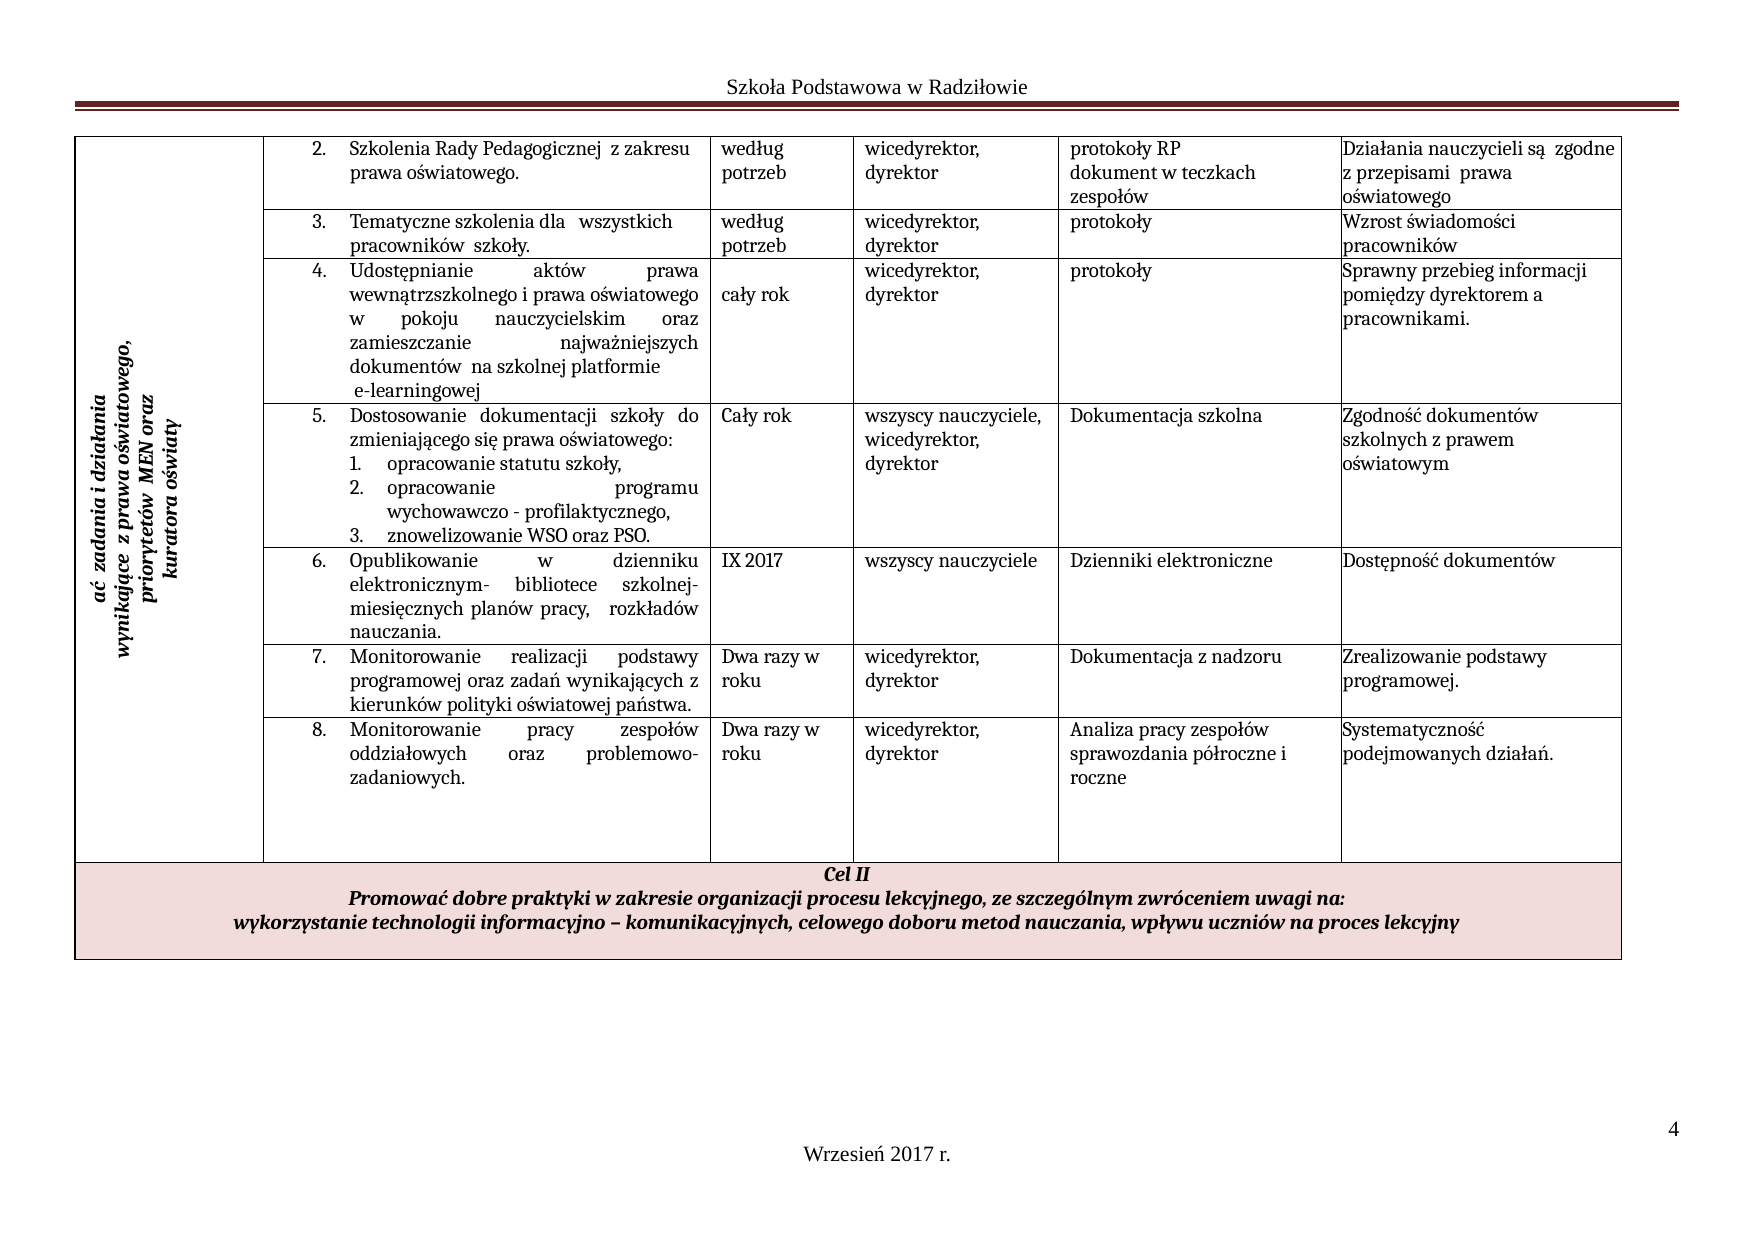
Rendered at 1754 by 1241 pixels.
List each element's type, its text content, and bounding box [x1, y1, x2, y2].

table_cell według potrzeb [711, 210, 853, 258]
table_cell Systematyczność podejmowanych działań. [1342, 718, 1621, 862]
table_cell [76, 137, 263, 862]
table_cell według potrzeb [711, 137, 853, 209]
table_cell Zgodność dokumentów szkolnych z prawem oświatowym [1342, 404, 1621, 547]
table_cell Szkolenia Rady Pedagogicznej z zakresu prawa oświatowego. [264, 137, 710, 209]
table_cell IX 2017 [711, 548, 853, 644]
table_cell Opublikowanie w dzienniku elektronicznym- bibliotece szkolnej- miesięcznych planów pracy, rozkładów nauczania. [264, 548, 710, 644]
table_cell Dostosowanie dokumentacji szkoły do zmieniającego się prawa oświatowego: opracowanie statutu szkoły, opracowanie programu wychowawczo - profilaktycznego, znowelizowanie WSO oraz PSO. [264, 404, 710, 547]
table_cell Sprawny przebieg informacji pomiędzy dyrektorem a pracownikami. [1342, 259, 1621, 402]
table_cell wicedyrektor, dyrektor [854, 718, 1058, 862]
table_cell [854, 137, 1058, 209]
table_cell Monitorowanie realizacji podstawy programowej oraz zadań wynikających z kierunków polityki oświatowej państwa. [264, 645, 710, 717]
table_cell Wzrost świadomości pracowników [1342, 210, 1621, 258]
table_cell protokoły [1059, 259, 1341, 402]
table_cell Dokumentacja z nadzoru [1059, 645, 1341, 717]
table_cell Cały rok [711, 404, 853, 547]
table_cell wszyscy nauczyciele, wicedyrektor, dyrektor [854, 404, 1058, 547]
table_cell Cel II Promować dobre praktyki w zakresie organizacji procesu lekcyjnego, ze szczególnym zwróceniem uwagi na: wykorzystanie technologii informacyjno – komunikacyjnych, celowego doboru metod nauczania, wpływu uczniów na proces lekcyjny [76, 863, 1621, 959]
table_cell Dwa razy w roku [711, 645, 853, 717]
table_cell Monitorowanie pracy zespołów oddziałowych oraz problemowo-zadaniowych. [264, 718, 710, 862]
table_cell wicedyrektor, dyrektor [854, 259, 1058, 402]
table_cell Dwa razy w roku [711, 718, 853, 862]
table_cell protokoły [1059, 210, 1341, 258]
table_cell wszyscy nauczyciele [854, 548, 1058, 644]
table_cell Działania nauczycieli są zgodne z przepisami prawa oświatowego [1342, 137, 1621, 209]
table_cell wicedyrektor, dyrektor [854, 210, 1058, 258]
table_cell Udostępnianie aktów prawa wewnątrzszkolnego i prawa oświatowego w pokoju nauczycielskim oraz zamieszczanie najważniejszych dokumentów na szkolnej platformie e-learningowej [264, 259, 710, 402]
table_cell cały rok [711, 259, 853, 402]
table_cell Tematyczne szkolenia dla wszystkich pracowników szkoły. [264, 210, 710, 258]
table_cell Zrealizowanie podstawy programowej. [1342, 645, 1621, 717]
table_cell protokoły RP dokument w teczkach zespołów [1059, 137, 1341, 209]
table_cell Analiza pracy zespołów sprawozdania półroczne i roczne [1059, 718, 1341, 862]
table_cell Dzienniki elektroniczne [1059, 548, 1341, 644]
table_cell Dokumentacja szkolna [1059, 404, 1341, 547]
table_cell wicedyrektor, dyrektor [854, 645, 1058, 717]
table_cell Dostępność dokumentów [1342, 548, 1621, 644]
